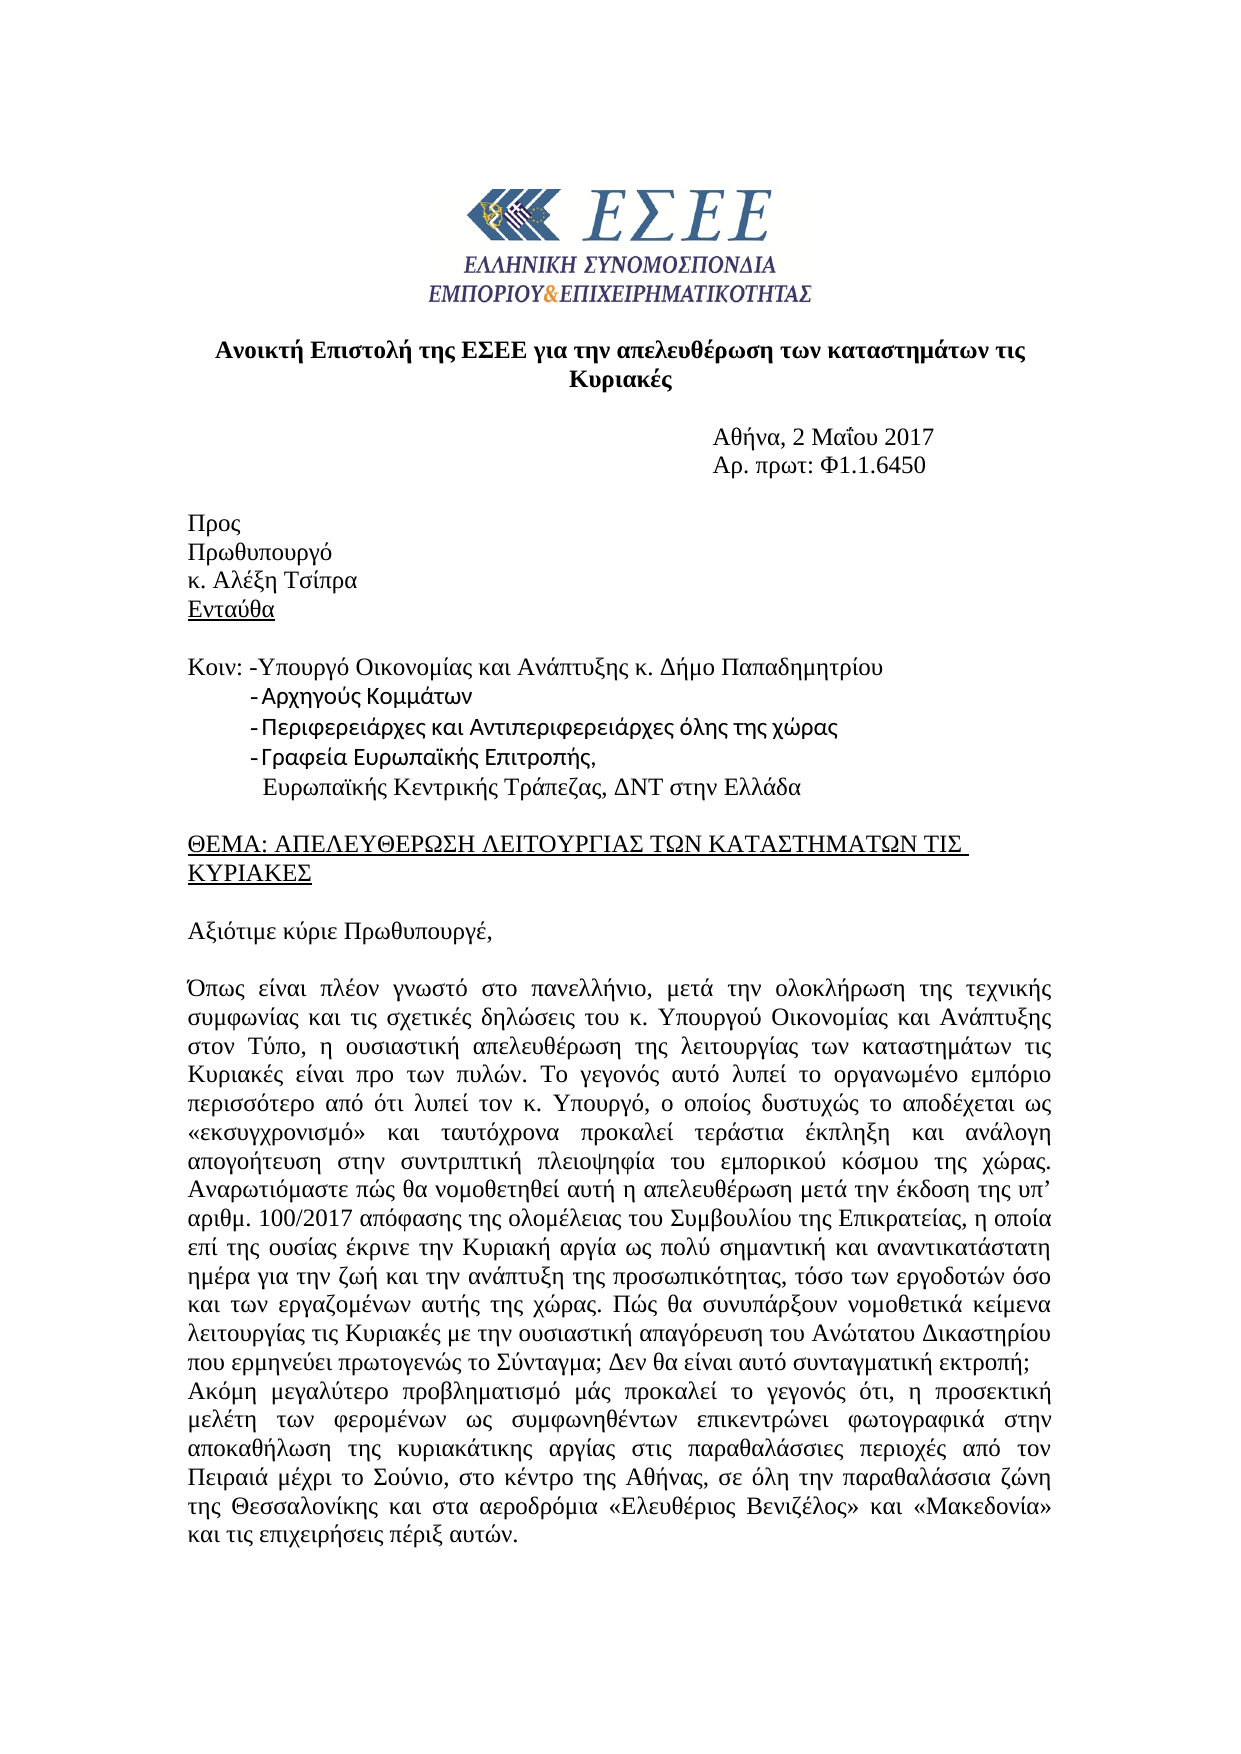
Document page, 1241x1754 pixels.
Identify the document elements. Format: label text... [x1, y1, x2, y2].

text κ. Αλέξη Τσίπρα [187, 566, 1053, 594]
text Όπως είναι πλέον γνωστό στο πανελλήνιο, μετά την ολοκλήρωση της τεχνικής συμφωνίας και τις σχετικές δηλώσεις του κ. Υπουργού Οικονομίας και Ανάπτυξης στον Τύπο, η ουσιαστική απελευθέρωση της λειτουργίας των καταστημάτων τις Κυριακές είναι προ των πυλών. Το γεγονός αυτό λυπεί το οργανωμένο εμπόριο περισσότερο από ότι λυπεί τον κ. Υπουργό, ο οποίος δυστυχώς το αποδέχεται ως «εκσυγχρονισμό» και ταυτόχρονα προκαλεί τεράστια έκπληξη και ανάλογη απογοήτευση στην συντριπτική πλειοψηφία του εμπορικού κόσμου της χώρας. Αναρωτιόμαστε πώς θα νομοθετηθεί αυτή η απελευθέρωση μετά την έκδοση της υπ’ αριθμ. 100/2017 απόφασης της ολομέλειας του Συμβουλίου της Επικρατείας, η οποία επί της ουσίας έκρινε την Κυριακή αργία ως πολύ σημαντική και αναντικατάστατη ημέρα για την ζωή και την ανάπτυξη της προσωπικότητας, τόσο των εργοδοτών όσο και των εργαζομένων αυτής της χώρας. Πώς θα συνυπάρξουν νομοθετικά κείμενα λειτουργίας τις Κυριακές με την ουσιαστική απαγόρευση του Ανώτατου Δικαστηρίου που ερμηνεύει πρωτογενώς το Σύνταγμα; Δεν θα είναι αυτό συνταγματική εκτροπή; [187, 973, 1053, 1376]
text Ευρωπαϊκής Κεντρικής Τράπεζας, ΔΝΤ στην Ελλάδα [262, 772, 1053, 801]
text Αθήνα, 2 Μαΐου 2017 [712, 422, 1053, 451]
text Προς [187, 508, 1053, 537]
text Αρ. πρωτ: Φ1.1.6450 [712, 451, 1053, 479]
list Αρχηγούς Κομμάτων [250, 681, 1053, 711]
text Πρωθυπουργό [187, 537, 1053, 566]
picture [428, 189, 812, 307]
list Περιφερειάρχες και Αντιπεριφερειάρχες όλης της χώρας [250, 711, 1053, 742]
list Γραφεία Ευρωπαϊκής Επιτροπής, [250, 742, 1053, 772]
text Κοιν: -Υπουργό Οικονομίας και Ανάπτυξης κ. Δήμο Παπαδημητρίου [187, 652, 1053, 681]
text ΘΕΜΑ: ΑΠΕΛΕΥΘΕΡΩΣΗ ΛΕΙΤΟΥΡΓΙΑΣ ΤΩΝ ΚΑΤΑΣΤΗΜΑΤΩΝ ΤΙΣ ΚΥΡΙΑΚΕΣ [187, 829, 1053, 887]
text Ανοικτή Επιστολή της ΕΣΕΕ για την απελευθέρωση των καταστημάτων τις Κυριακές [187, 336, 1053, 393]
text Αξιότιμε κύριε Πρωθυπουργέ, [187, 916, 1053, 944]
text Ακόμη μεγαλύτερο προβληματισμό μάς προκαλεί το γεγονός ότι, η προσεκτική μελέτη των φερομένων ως συμφωνηθέντων επικεντρώνει φωτογραφικά στην αποκαθήλωση της κυριακάτικης αργίας στις παραθαλάσσιες περιοχές από τον Πειραιά μέχρι το Σούνιο, στο κέντρο της Αθήνας, σε όλη την παραθαλάσσια ζώνη της Θεσσαλονίκης και στα αεροδρόμια «Ελευθέριος Βενιζέλος» και «Μακεδονία» και τις επιχειρήσεις πέριξ αυτών. [187, 1376, 1053, 1548]
text Ενταύθα [187, 594, 1053, 623]
